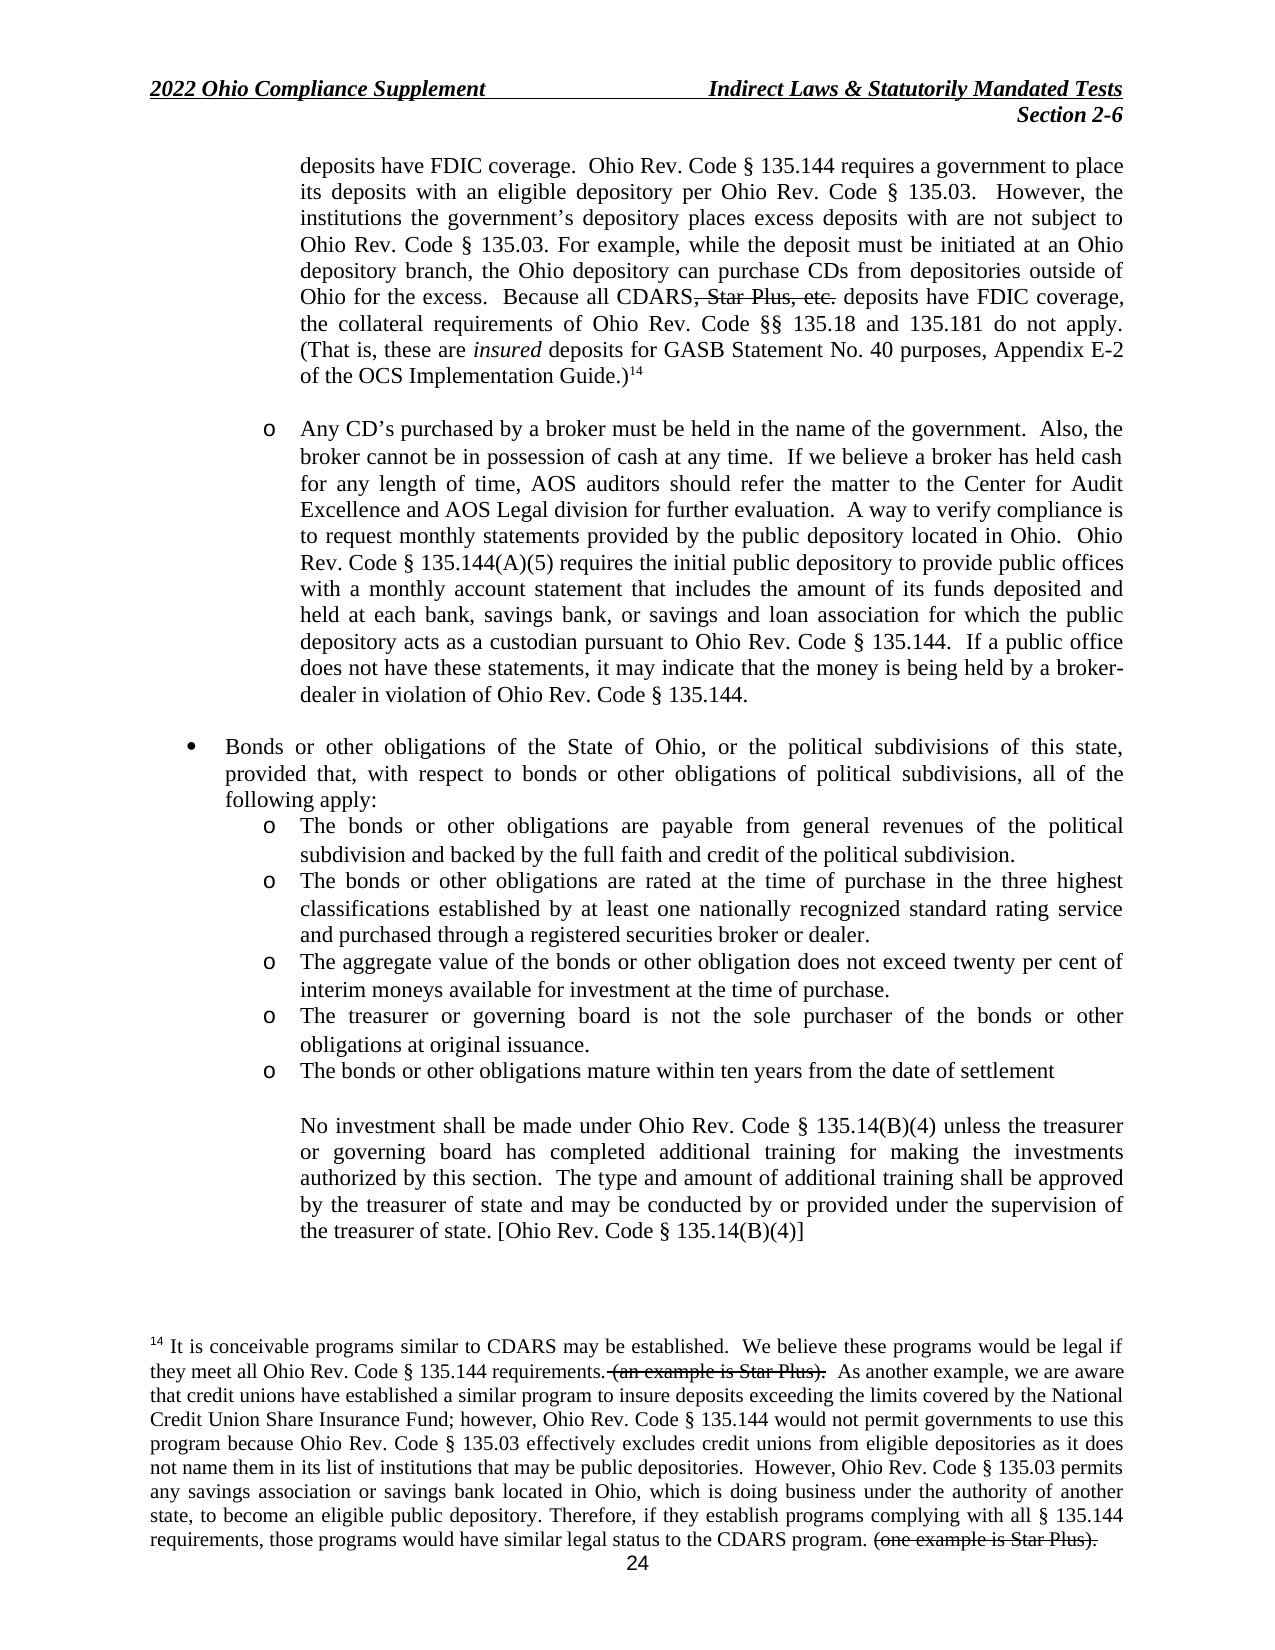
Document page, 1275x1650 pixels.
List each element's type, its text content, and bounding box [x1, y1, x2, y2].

list Ohio Rev. Code § 135.144 also permits governments to use the Certificate of Deposit Account Registry Services (CDARS) or similar programs (one example is Star Plus) meeting Ohio Rev. Code § 135.144 requirements for interim deposits. If a government purchases CDs for more than the FDIC limit ($250,000) with a bank participating in CDARS or similar program such as Star Plus, the bank or program “redeposits” the excess amounts with other institutions. Each bank accepts less than $250,000 so that all deposits have FDIC coverage. Ohio Rev. Code § 135.144 requires a government to place its deposits with an eligible depository per Ohio Rev. Code § 135.03. However, the institutions the government’s depository places excess deposits with are not subject to Ohio Rev. Code § 135.03. For example, while the deposit must be initiated at an Ohio depository branch, the Ohio depository can purchase CDs from depositories outside of Ohio for the excess. Because all CDARS, Star Plus, etc. deposits have FDIC coverage, the collateral requirements of Ohio Rev. Code §§ 135.18 and 135.181 do not apply. (That is, these are insured deposits for GASB Statement No. 40 purposes, Appendix E-2 of the OCS Implementation Guide.) [262, 152, 1125, 389]
list The treasurer or governing board is not the sole purchaser of the bonds or other obligations at original issuance. [262, 1002, 1125, 1057]
list The aggregate value of the bonds or other obligation does not exceed twenty per cent of interim moneys available for investment at the time of purchase. [262, 948, 1125, 1002]
list The bonds or other obligations mature within ten years from the date of settlement [262, 1057, 1125, 1085]
text No investment shall be made under Ohio Rev. Code § 135.14(B)(4) unless the treasurer or governing board has completed additional training for making the investments authorized by this section. The type and amount of additional training shall be approved by the treasurer of state and may be conducted by or provided under the supervision of the treasurer of state. [Ohio Rev. Code § 135.14(B)(4)] [300, 1112, 1125, 1243]
list Any CD’s purchased by a broker must be held in the name of the government. Also, the broker cannot be in possession of cash at any time. If we believe a broker has held cash for any length of time, AOS auditors should refer the matter to the Center for Audit Excellence and AOS Legal division for further evaluation. A way to verify compliance is to request monthly statements provided by the public depository located in Ohio. Ohio Rev. Code § 135.144(A)(5) requires the initial public depository to provide public offices with a monthly account statement that includes the amount of its funds deposited and held at each bank, savings bank, or savings and loan association for which the public depository acts as a custodian pursuant to Ohio Rev. Code § 135.144. If a public office does not have these statements, it may indicate that the money is being held by a broker-dealer in violation of Ohio Rev. Code § 135.144. [262, 415, 1125, 707]
list Bonds or other obligations of the State of Ohio, or the political subdivisions of this state, provided that, with respect to bonds or other obligations of political subdivisions, all of the following apply: [187, 733, 1125, 812]
list The bonds or other obligations are rated at the time of purchase in the three highest classifications established by at least one nationally recognized standard rating service and purchased through a registered securities broker or dealer. [262, 867, 1125, 948]
list The bonds or other obligations are payable from general revenues of the political subdivision and backed by the full faith and credit of the political subdivision. [262, 812, 1125, 867]
